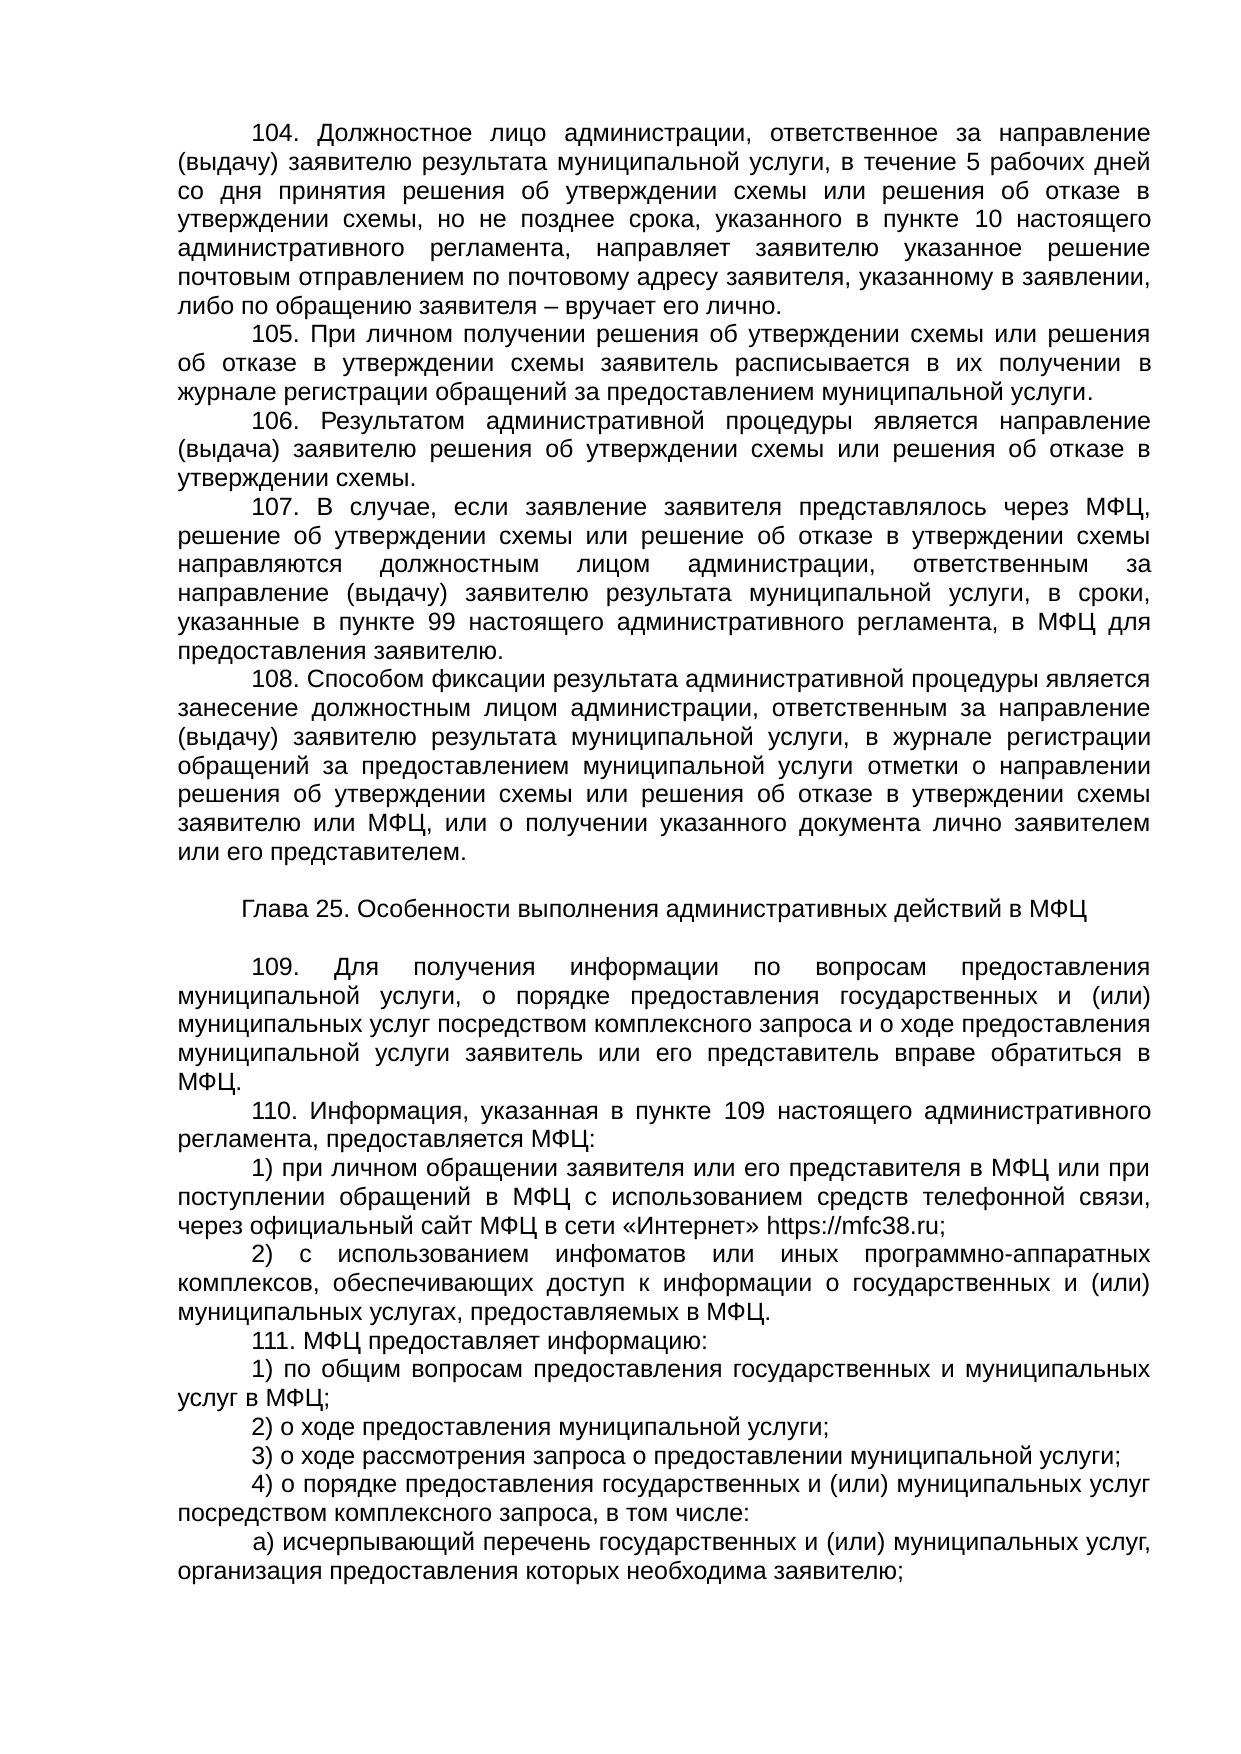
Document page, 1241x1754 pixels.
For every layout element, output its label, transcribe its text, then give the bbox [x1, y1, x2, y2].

text а) исчерпывающий перечень государственных и (или) муниципальных услуг, организация предоставления которых необходима заявителю; [177, 1527, 1152, 1584]
text 106. Результатом административной процедуры является направление (выдача) заявителю решения об утверждении схемы или решения об отказе в утверждении схемы. [177, 406, 1152, 492]
text 3) о ходе рассмотрения запроса о предоставлении муниципальной услуги; [177, 1441, 1152, 1469]
text 107. В случае, если заявление заявителя представлялось через МФЦ, решение об утверждении схемы или решение об отказе в утверждении схемы направляются должностным лицом администрации, ответственным за направление (выдачу) заявителю результата муниципальной услуги, в сроки, указанные в пункте 99 настоящего административного регламента, в МФЦ для предоставления заявителю. [177, 492, 1152, 664]
text 1) при личном обращении заявителя или его представителя в МФЦ или при поступлении обращений в МФЦ с использованием средств телефонной связи, через официальный сайт МФЦ в сети «Интернет» https://mfc38.ru; [177, 1153, 1152, 1239]
text 109. Для получения информации по вопросам предоставления муниципальной услуги, о порядке предоставления государственных и (или) муниципальных услуг посредством комплексного запроса и о ходе предоставления муниципальной услуги заявитель или его представитель вправе обратиться в МФЦ. [177, 952, 1152, 1096]
text 105. При личном получении решения об утверждении схемы или решения об отказе в утверждении схемы заявитель расписывается в их получении в журнале регистрации обращений за предоставлением муниципальной услуги. [177, 319, 1152, 406]
text 111. МФЦ предоставляет информацию: [177, 1326, 1152, 1354]
text 2) о ходе предоставления муниципальной услуги; [177, 1412, 1152, 1441]
text 104. Должностное лицо администрации, ответственное за направление (выдачу) заявителю результата муниципальной услуги, в течение 5 рабочих дней со дня принятия решения об утверждении схемы или решения об отказе в утверждении схемы, но не позднее срока, указанного в пункте 10 настоящего административного регламента, направляет заявителю указанное решение почтовым отправлением по почтовому адресу заявителя, указанному в заявлении, либо по обращению заявителя – вручает его лично. [177, 118, 1152, 319]
text 1) по общим вопросам предоставления государственных и муниципальных услуг в МФЦ; [177, 1354, 1152, 1412]
text 108. Способом фиксации результата административной процедуры является занесение должностным лицом администрации, ответственным за направление (выдачу) заявителю результата муниципальной услуги, в журнале регистрации обращений за предоставлением муниципальной услуги отметки о направлении решения об утверждении схемы или решения об отказе в утверждении схемы заявителю или МФЦ, или о получении указанного документа лично заявителем или его представителем. [177, 664, 1152, 866]
text Глава 25. Особенности выполнения административных действий в МФЦ [177, 894, 1152, 923]
text 4) о порядке предоставления государственных и (или) муниципальных услуг посредством комплексного запроса, в том числе: [177, 1469, 1152, 1527]
text 110. Информация, указанная в пункте 109 настоящего административного регламента, предоставляется МФЦ: [177, 1096, 1152, 1153]
text 2) с использованием инфоматов или иных программно-аппаратных комплексов, обеспечивающих доступ к информации о государственных и (или) муниципальных услугах, предоставляемых в МФЦ. [177, 1239, 1152, 1326]
